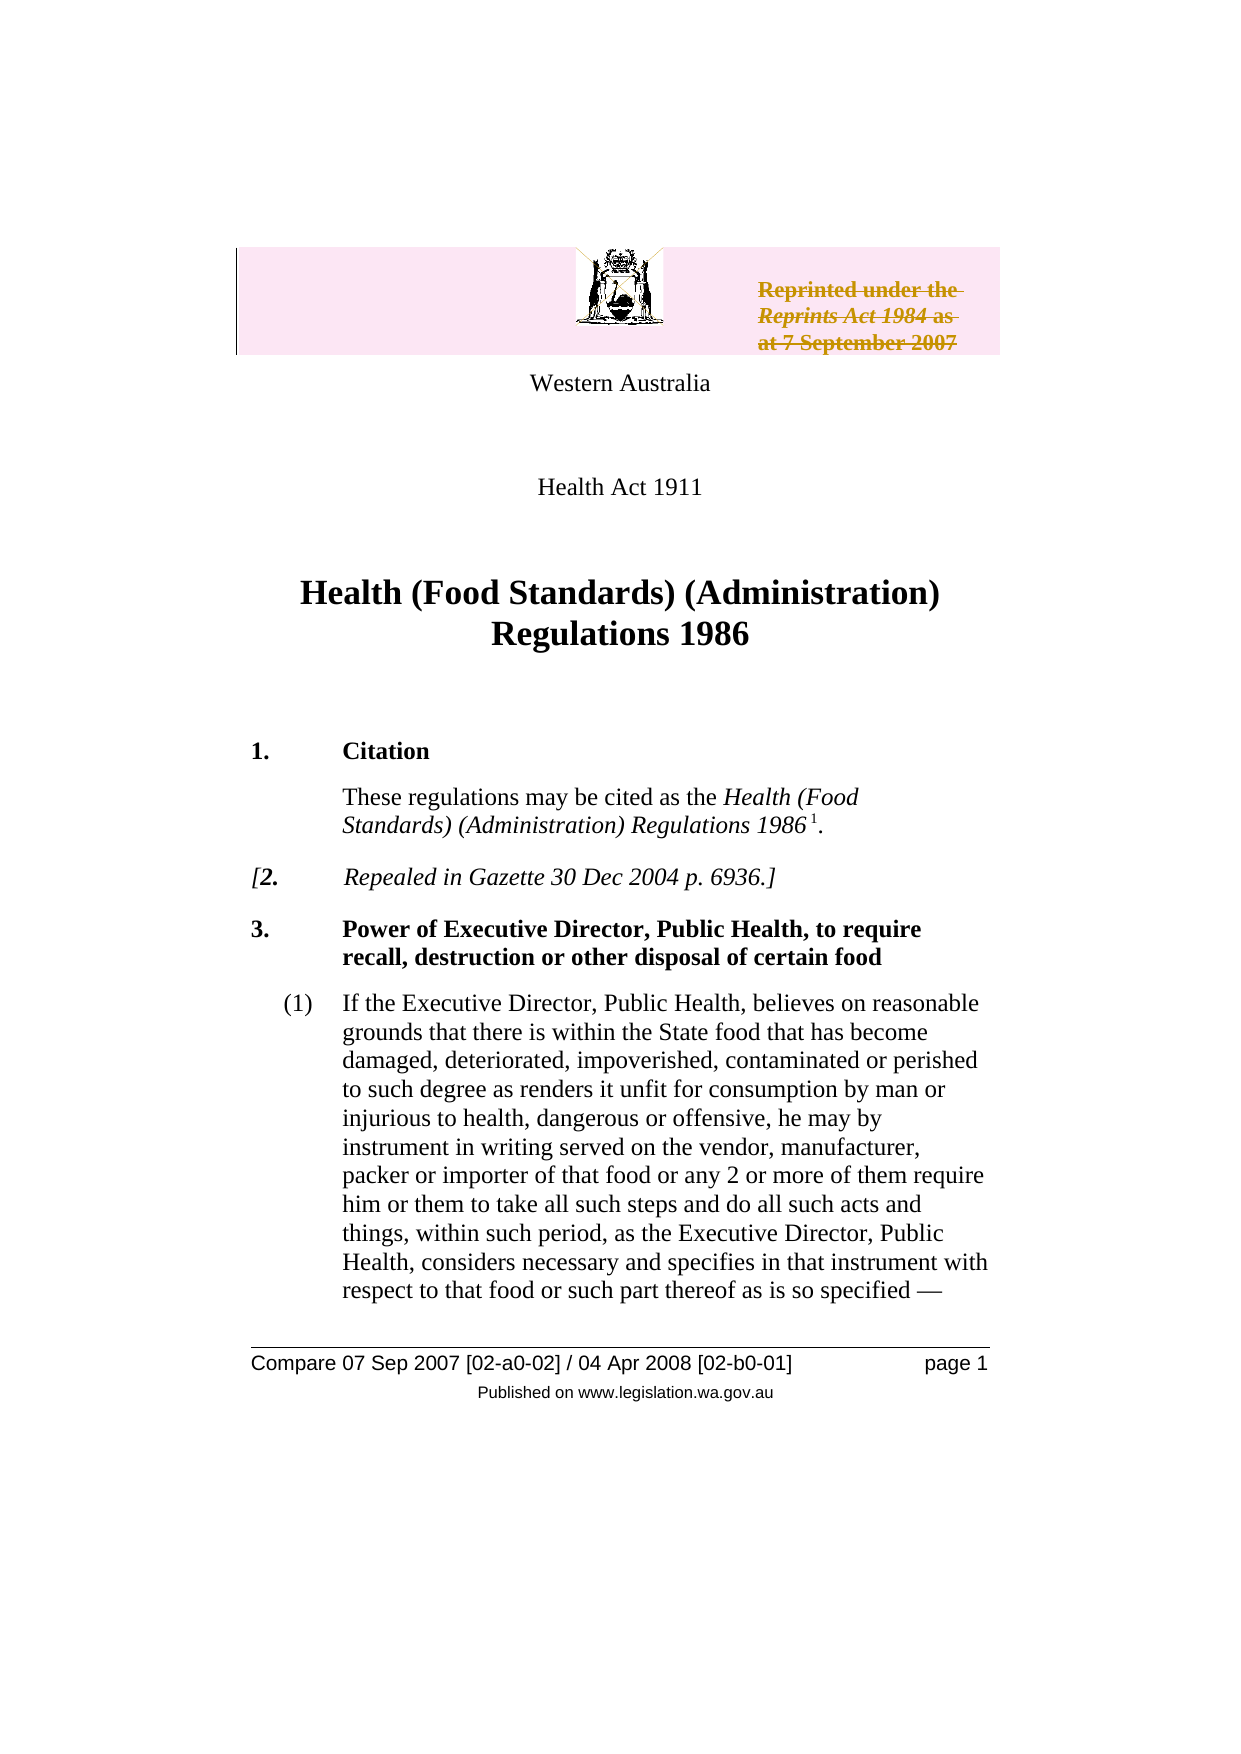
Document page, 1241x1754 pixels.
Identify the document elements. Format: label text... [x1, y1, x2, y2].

text Health Act 1911 [251, 472, 990, 500]
subtitle 1. Citation [251, 736, 990, 765]
text [2. Repealed in Gazette 30 Dec 2004 p. 6936.] [251, 862, 990, 891]
subtitle 3. Power of Executive Director, Public Health, to require recall, destruction or other disposal of certain food [251, 914, 990, 971]
picture [621, 248, 664, 325]
text Western Australia [251, 368, 990, 397]
text (1) If the Executive Director, Public Health, believes on reasonable grounds that there is within the State food that has become damaged, deteriorated, impoverished, contaminated or perished to such degree as renders it unfit for consumption by man or injurious to health, dangerous or offensive, he may by instrument in writing served on the vendor, manufacturer, packer or importer of that food or any 2 or more of them require him or them to take all such steps and do all such acts and things, within such period, as the Executive Director, Public Health, considers necessary and specifies in that instrument with respect to that food or such part thereof as is so specified — [251, 988, 990, 1304]
text Health (Food Standards) (Administration) Regulations 1986 [251, 571, 990, 653]
picture [577, 247, 662, 285]
text These regulations may be cited as the Health (Food Standards) (Administration) Regulations 1986 1. [251, 782, 990, 839]
picture [575, 248, 618, 325]
picture [577, 288, 662, 326]
